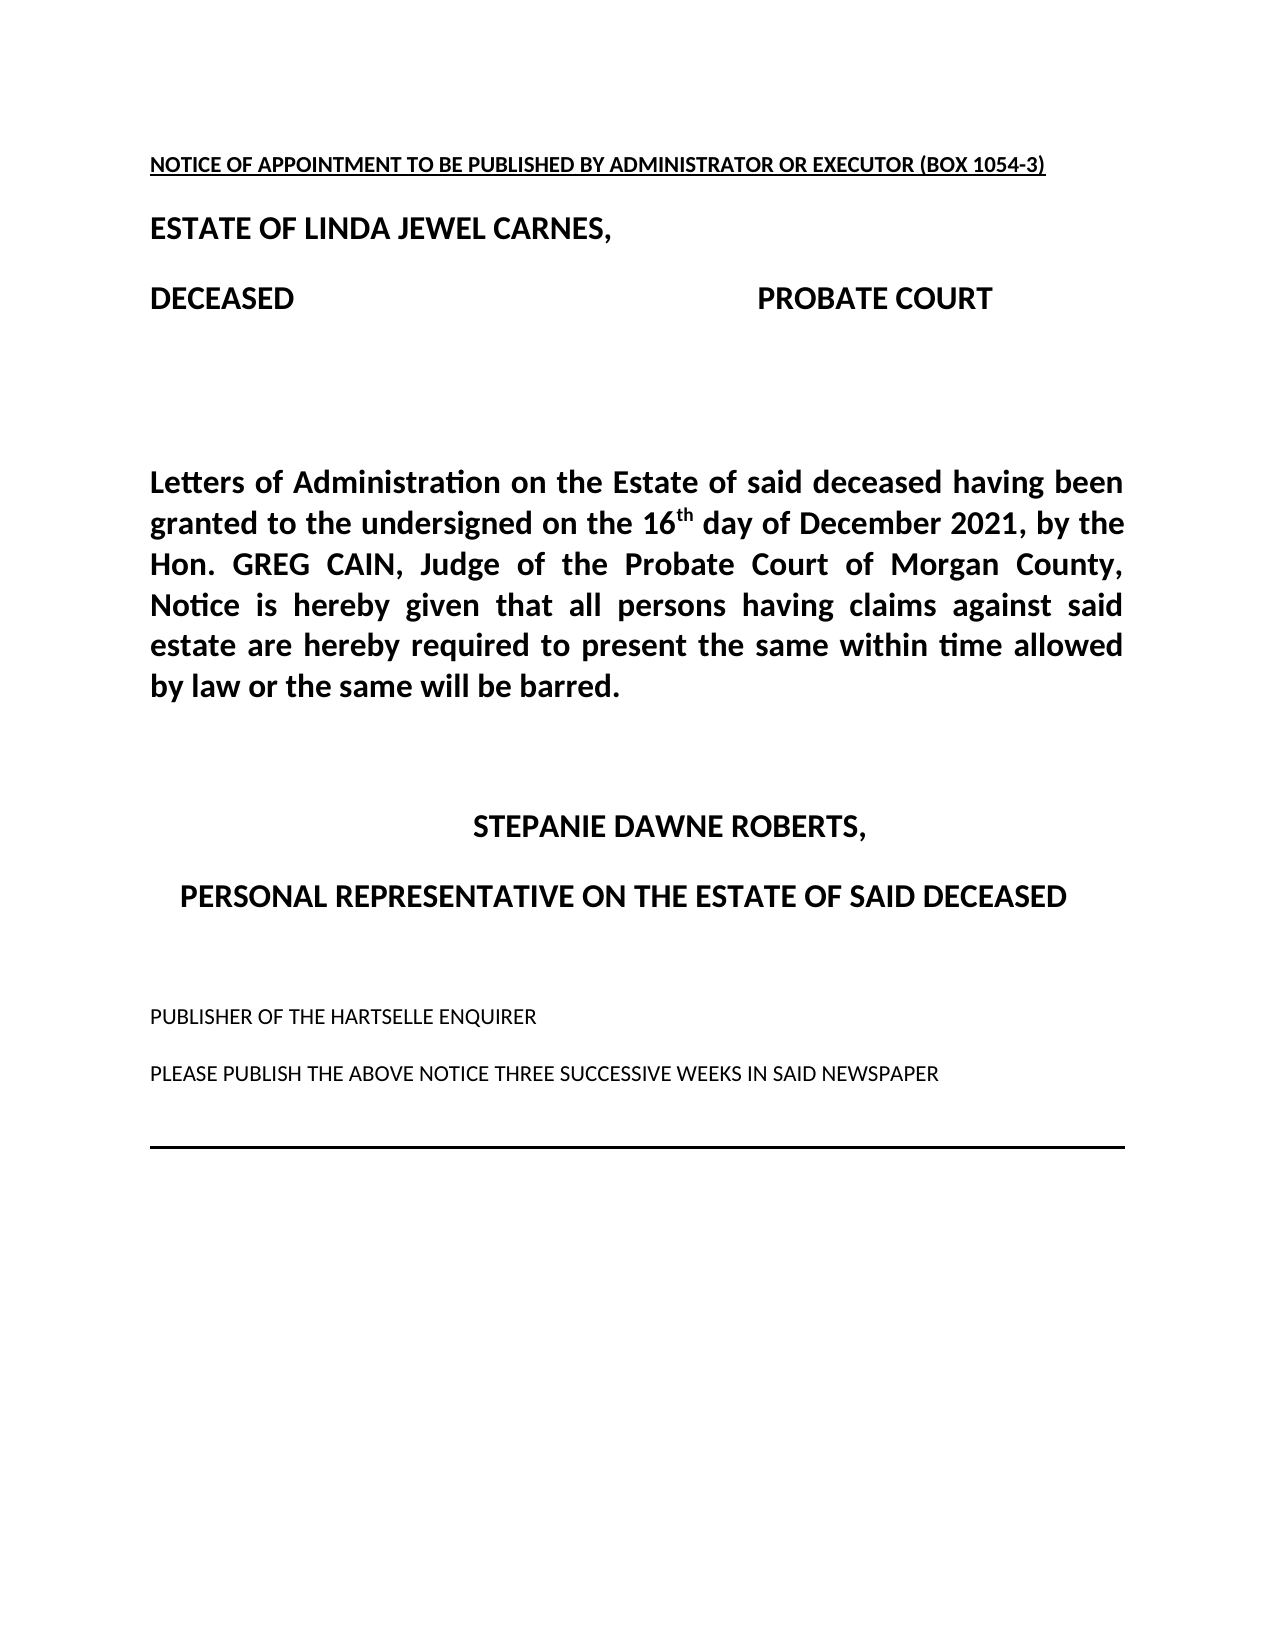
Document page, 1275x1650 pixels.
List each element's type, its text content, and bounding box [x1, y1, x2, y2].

text Letters of Administration on the Estate of said deceased having been granted to the undersigned on the 16th day of December 2021, by the Hon. GREG CAIN, Judge of the Probate Court of Morgan County, Notice is hereby given that all persons having claims against said estate are hereby required to present the same within time allowed by law or the same will be barred. [150, 461, 1125, 706]
text PERSONAL REPRESENTATIVE ON THE ESTATE OF SAID DECEASED [150, 875, 1125, 915]
text ESTATE OF LINDA JEWEL CARNES, [150, 207, 1125, 248]
text DECEASED PROBATE COURT [150, 277, 1125, 318]
text PUBLISHER OF THE HARTSELLE ENQUIRER [150, 1002, 1125, 1030]
text NOTICE OF APPOINTMENT TO BE PUBLISHED BY ADMINISTRATOR OR EXECUTOR (BOX 1054-3) [150, 150, 1125, 178]
text PLEASE PUBLISH THE ABOVE NOTICE THREE SUCCESSIVE WEEKS IN SAID NEWSPAPER [150, 1059, 1125, 1087]
text STEPANIE DAWNE ROBERTS, [150, 805, 1125, 846]
